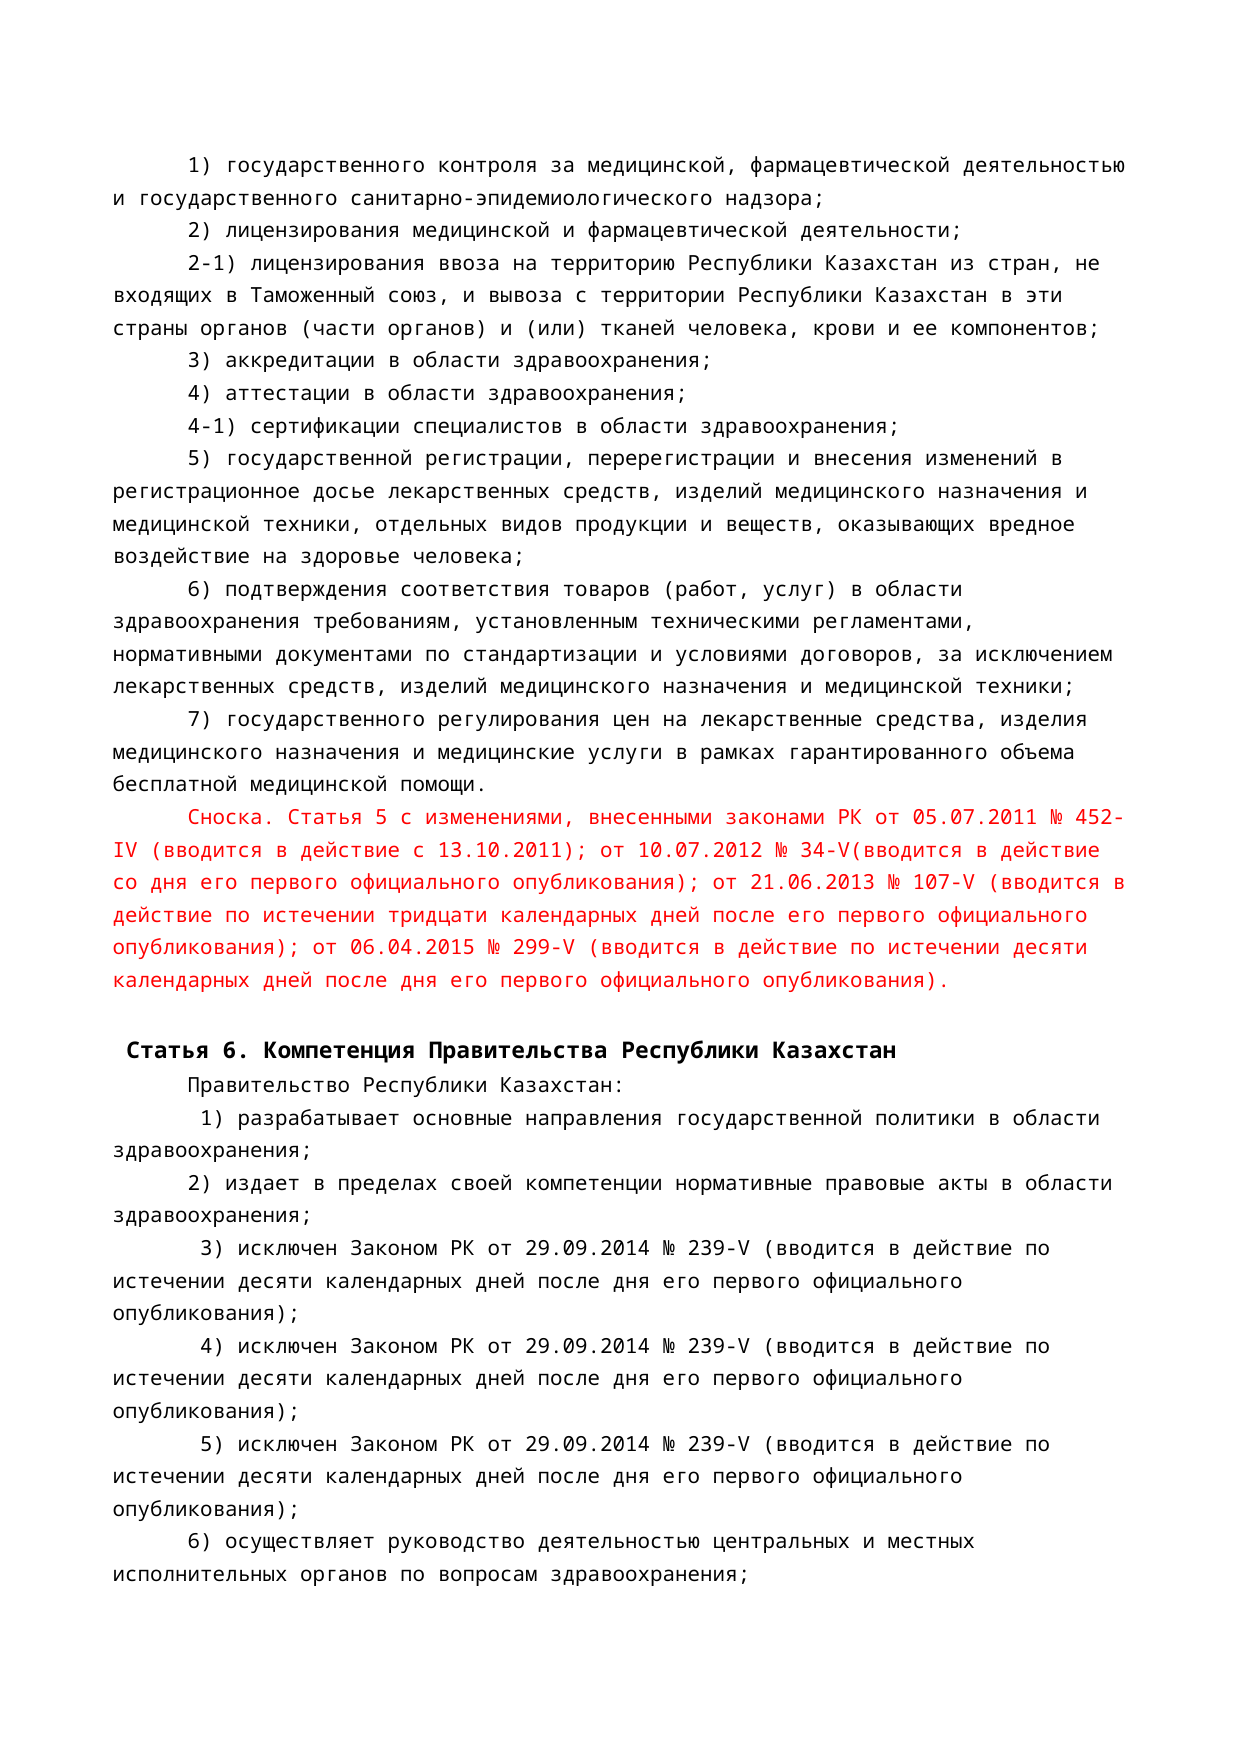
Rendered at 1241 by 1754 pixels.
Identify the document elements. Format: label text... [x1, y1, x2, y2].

text 1) разрабатывает основные направления государственной политики в области здравоохранения; [112, 1103, 1128, 1164]
text 3) исключен Законом РК от 29.09.2014 № 239-V (вводится в действие по истечении десяти календарных дней после дня его первого официального опубликования); [112, 1233, 1128, 1327]
text 3) аккредитации в области здравоохранения; [112, 346, 1128, 374]
text 4) исключен Законом РК от 29.09.2014 № 239-V (вводится в действие по истечении десяти календарных дней после дня его первого официального опубликования); [112, 1331, 1128, 1424]
text 2) лицензирования медицинской и фармацевтической деятельности; [112, 215, 1128, 244]
text 5) государственной регистрации, перерегистрации и внесения изменений в регистрационное досье лекарственных средств, изделий медицинского назначения и медицинской техники, отдельных видов продукции и веществ, оказывающих вредное воздействие на здоровье человека; [112, 443, 1128, 570]
text Сноска. Статья 5 с изменениями, внесенными законами РК от 05.07.2011 № 452-IV (вводится в действие с 13.10.2011); от 10.07.2012 № 34-V(вводится в действие со дня его первого официального опубликования); от 21.06.2013 № 107-V (вводится в действие по истечении тридцати календарных дней после его первого официального опубликования); от 06.04.2015 № 299-V (вводится в действие по истечении десяти календарных дней после дня его первого официального опубликования). [112, 802, 1128, 1029]
text 4) аттестации в области здравоохранения; [112, 378, 1128, 407]
text 1) государственного контроля за медицинской, фармацевтической деятельностью и государственного санитарно-эпидемиологического надзора; [112, 150, 1128, 211]
text 6) подтверждения соответствия товаров (работ, услуг) в области здравоохранения требованиям, установленным техническими регламентами, нормативными документами по стандартизации и условиями договоров, за исключением лекарственных средств, изделий медицинского назначения и медицинской техники; [112, 574, 1128, 700]
text 5) исключен Законом РК от 29.09.2014 № 239-V (вводится в действие по истечении десяти календарных дней после дня его первого официального опубликования); [112, 1429, 1128, 1522]
text Правительство Республики Казахстан: [112, 1070, 1128, 1098]
text 6) осуществляет руководство деятельностью центральных и местных исполнительных органов по вопросам здравоохранения; [112, 1527, 1128, 1588]
text 4-1) сертификации специалистов в области здравоохранения; [112, 411, 1128, 439]
text 2-1) лицензирования ввоза на территорию Республики Казахстан из стран, не входящих в Таможенный союз, и вывоза с территории Республики Казахстан в эти страны органов (части органов) и (или) тканей человека, крови и ее компонентов; [112, 248, 1128, 341]
text 2) издает в пределах своей компетенции нормативные правовые акты в области здравоохранения; [112, 1168, 1128, 1229]
text Статья 6. Компетенция Правительства Республики Казахстан [112, 1034, 1128, 1065]
text 7) государственного регулирования цен на лекарственные средства, изделия медицинского назначения и медицинские услуги в рамках гарантированного объема бесплатной медицинской помощи. [112, 704, 1128, 798]
